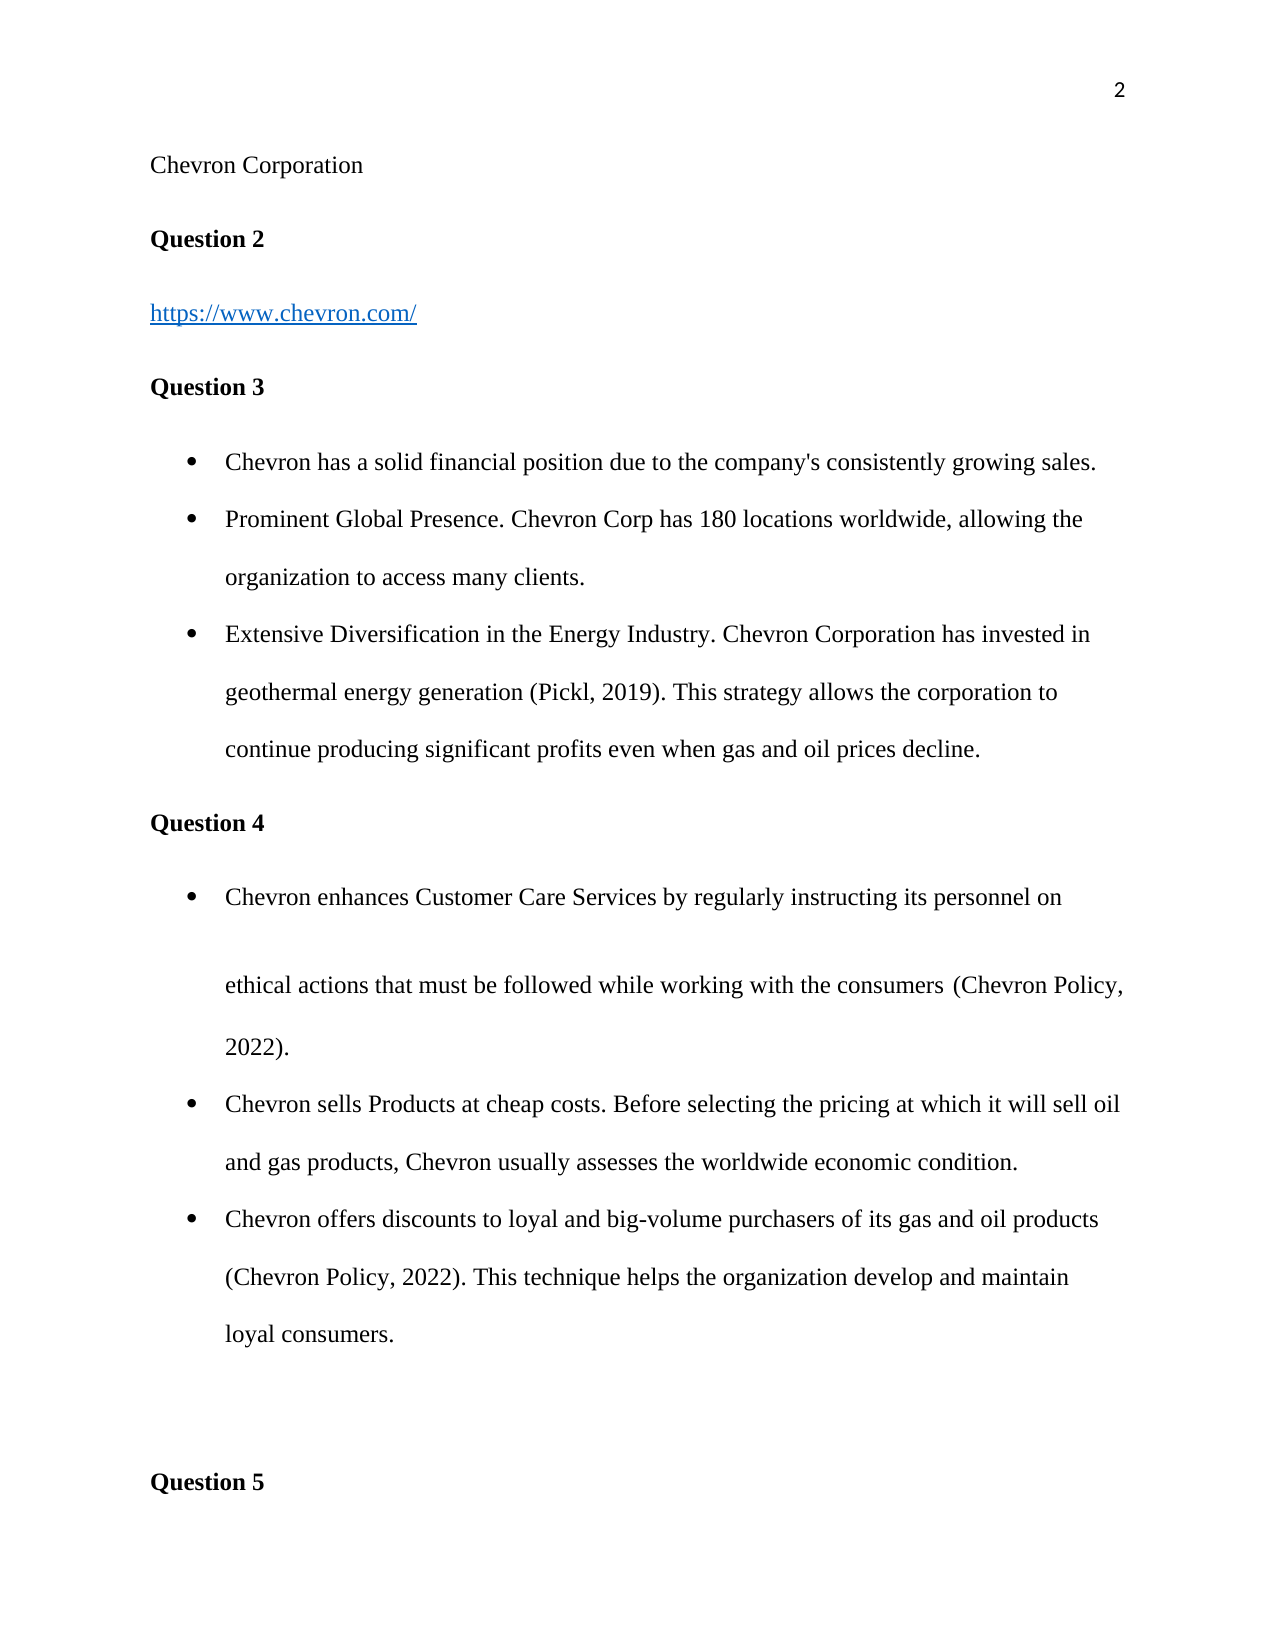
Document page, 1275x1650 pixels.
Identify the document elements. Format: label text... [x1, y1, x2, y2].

text https://www.chevron.com/ [150, 298, 1125, 327]
list Chevron has a solid financial position due to the company's consistently growing sales. [187, 447, 1125, 475]
text Chevron Corporation [150, 150, 1125, 179]
text Question 5 [150, 1467, 1125, 1496]
list Prominent Global Presence. Chevron Corp has 180 locations worldwide, allowing the organization to access many clients. [187, 504, 1125, 590]
list Chevron offers discounts to loyal and big-volume purchasers of its gas and oil products (Chevron Policy, 2022). This technique helps the organization develop and maintain loyal consumers. [187, 1204, 1125, 1348]
list Chevron enhances Customer Care Services by regularly instructing its personnel on ethical actions that must be followed while working with the consumers (Chevron Policy, 2022). [187, 882, 1125, 1060]
list Chevron sells Products at cheap costs. Before selecting the pricing at which it will sell oil and gas products, Chevron usually assesses the worldwide economic condition. [187, 1089, 1125, 1175]
text Question 2 [150, 224, 1125, 253]
text Question 4 [150, 808, 1125, 837]
list Extensive Diversification in the Energy Industry. Chevron Corporation has invested in geothermal energy generation (Pickl, 2019). This strategy allows the corporation to continue producing significant profits even when gas and oil prices decline. [187, 619, 1125, 763]
text Question 3 [150, 372, 1125, 401]
